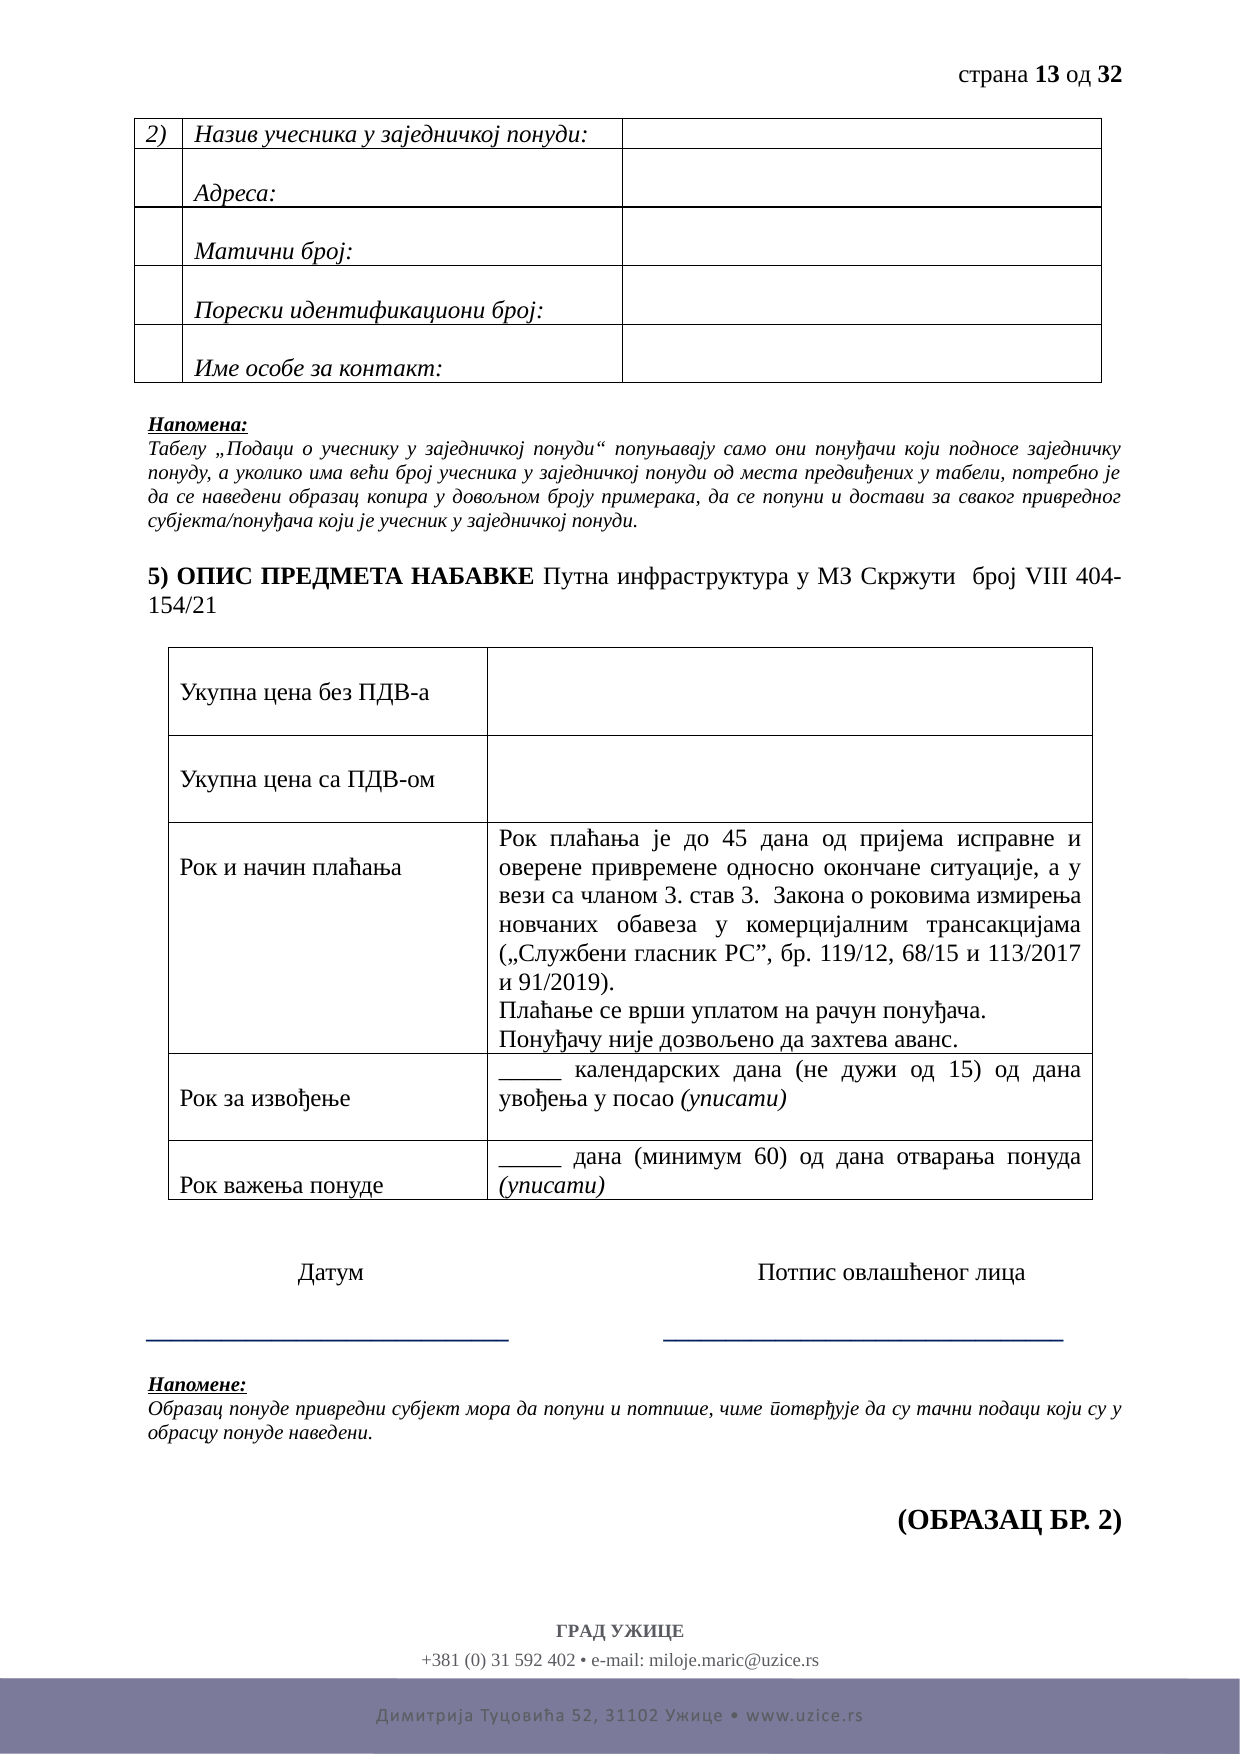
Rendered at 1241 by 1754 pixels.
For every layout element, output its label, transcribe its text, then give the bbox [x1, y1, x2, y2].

table_cell [623, 208, 1101, 265]
text Датум Потпис овлашћеног лица [223, 1257, 1122, 1286]
table_cell Матични број: [183, 208, 622, 265]
text Образац понуде привредни субјект мора да попуни и потпише, чиме потврђује да су тачни подаци који су у обрасцу понуде наведени. [148, 1396, 1122, 1444]
table_header [488, 648, 1092, 734]
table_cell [183, 119, 622, 148]
table_cell [623, 149, 1101, 206]
table_cell Укупна цена са ПДВ-ом [169, 736, 487, 822]
text Напомене: [148, 1372, 1122, 1396]
table_cell Рок важења понуде [169, 1141, 487, 1199]
table_cell [623, 266, 1101, 323]
table_cell [488, 736, 1092, 822]
table_cell [135, 208, 182, 265]
table_header Укупна цена без ПДВ-а [169, 648, 487, 734]
table_cell _____ календарских дана (не дужи од 15) од дана увођења у посао (уписати) [488, 1054, 1092, 1140]
table_cell Рок плаћања је до 45 дана од пријема исправне и оверене привремене односно окончане ситуације, а у вези са чланом 3. став 3. Закона о роковима измирења новчаних обавеза у комерцијалним трансакцијама („Службени гласник РС”, бр. 119/12, 68/15 и 113/2017 и 91/2019). Плаћање се врши уплатом на рачун понуђача. Понуђачу није дозвољено да захтева аванс. [488, 823, 1092, 1053]
table_cell [623, 325, 1101, 382]
table_cell [623, 119, 1101, 148]
table_cell Рок за извођење [169, 1054, 487, 1140]
text _____________________________ ________________________________ [148, 1315, 1122, 1343]
table_cell Рок и начин плаћања [169, 823, 487, 1053]
text Табелу „Подаци о учеснику у заједничкој понуди“ попуњавају само они понуђачи који подносе заједничку понуду, а уколико има већи број учесника у заједничкој понуди од места предвиђених у табели, потребно је да се наведени образац копира у довољном броју примерака, да се попуни и достави за сваког привредног субјекта/понуђача који је учесник у заједничкој понуди. [148, 436, 1122, 532]
text 5) ОПИС ПРЕДМЕТА НАБАВКЕ Путна инфраструктура у МЗ Скржути број VIII 404-154/21 [148, 561, 1122, 618]
table_cell 2) [135, 119, 182, 148]
text (ОБРАЗАЦ БР. 2) [148, 1502, 1122, 1535]
table_cell _____ дана (минимум 60) од дана отварања понуда (уписати) [488, 1141, 1092, 1199]
table_cell Адреса: [183, 149, 622, 206]
table_cell [135, 149, 182, 206]
table_cell Порески идентификациони број: [183, 266, 622, 323]
table_cell [135, 266, 182, 323]
text Напомена: [148, 412, 1122, 436]
picture [0, 1677, 1240, 1754]
table_cell [135, 325, 182, 382]
table_cell Име особе за контакт: [183, 325, 622, 382]
